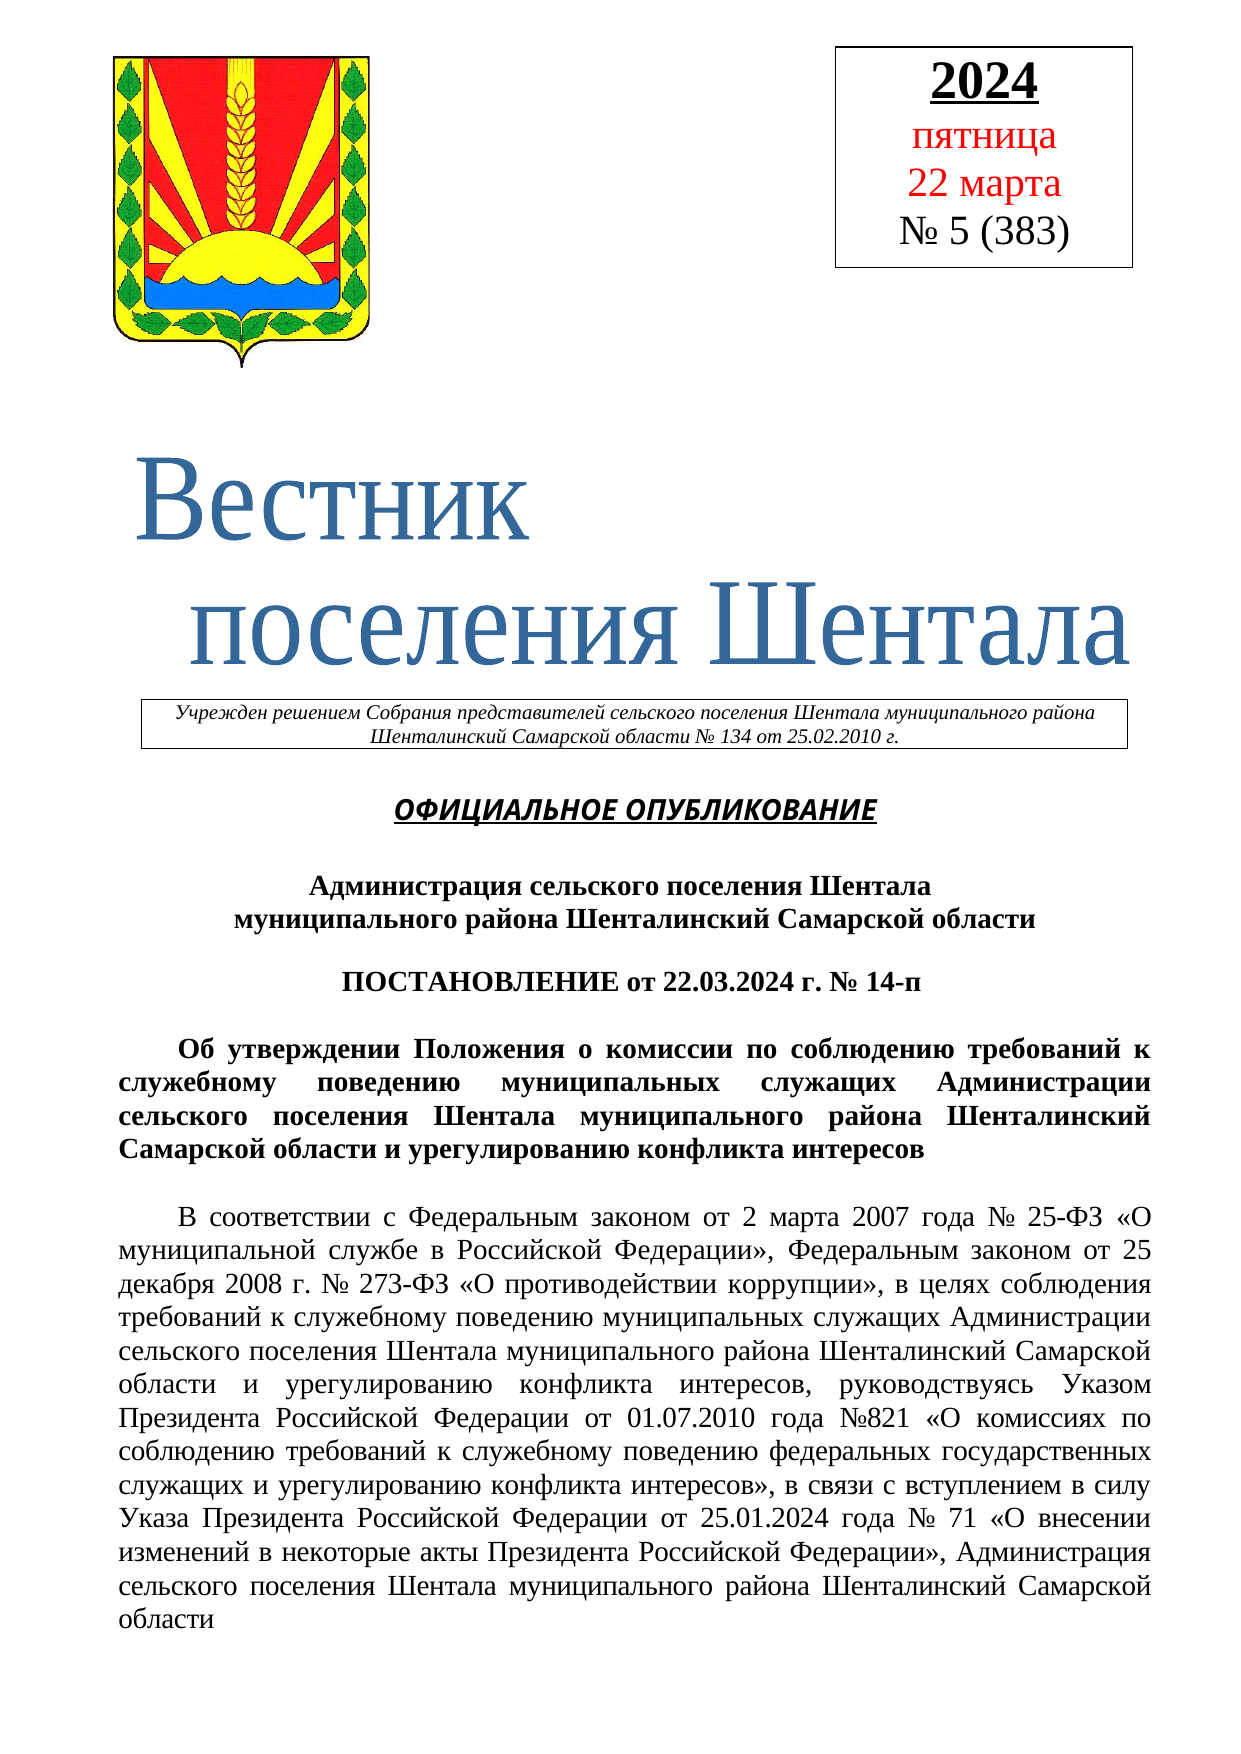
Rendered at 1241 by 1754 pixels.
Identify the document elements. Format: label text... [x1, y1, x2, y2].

text Администрация сельского поселения Шентала [88, 868, 1152, 902]
text ОФИЦИАЛЬНОЕ ОПУБЛИКОВАНИЕ [118, 789, 1152, 828]
table_header [107, 0, 558, 429]
text муниципального района Шенталинский Самарской области [118, 902, 1152, 935]
text ПОСТАНОВЛЕНИЕ от 22.03.2024 г. № 14-п [118, 964, 1145, 997]
table_header Учрежден решением Собрания представителей сельского поселения Шентала муниципального района Шенталинский Самарской области № 134 от 25.02.2010 г. [142, 700, 1127, 748]
text Об утверждении Положения о комиссии по соблюдению требований к служебному поведению муниципальных служащих Администрации сельского поселения Шентала муниципального района Шенталинский Самарской области и урегулированию конфликта интересов [118, 1031, 1152, 1165]
table_header 2024 пятница 22 марта № 5 (383) [836, 48, 1132, 267]
table_header [559, 0, 1157, 429]
text В соответствии с Федеральным законом от 2 марта 2007 года № 25-ФЗ «О муниципальной службе в Российской Федерации», Федеральным законом от 25 декабря 2008 г. № 273-ФЗ «О противодействии коррупции», в целях соблюдения требований к служебному поведению муниципальных служащих Администрации сельского поселения Шентала муниципального района Шенталинский Самарской области и урегулированию конфликта интересов, руководствуясь Указом Президента Российской Федерации от 01.07.2010 года №821 «О комиссиях по соблюдению требований к служебному поведению федеральных государственных служащих и урегулированию конфликта интересов», в связи с вступлением в силу Указа Президента Российской Федерации от 25.01.2024 года № 71 «О внесении изменений в некоторые акты Президента Российской Федерации», Администрация сельского поселения Шентала муниципального района Шенталинский Самарской области [118, 1199, 1152, 1635]
picture [112, 55, 370, 368]
